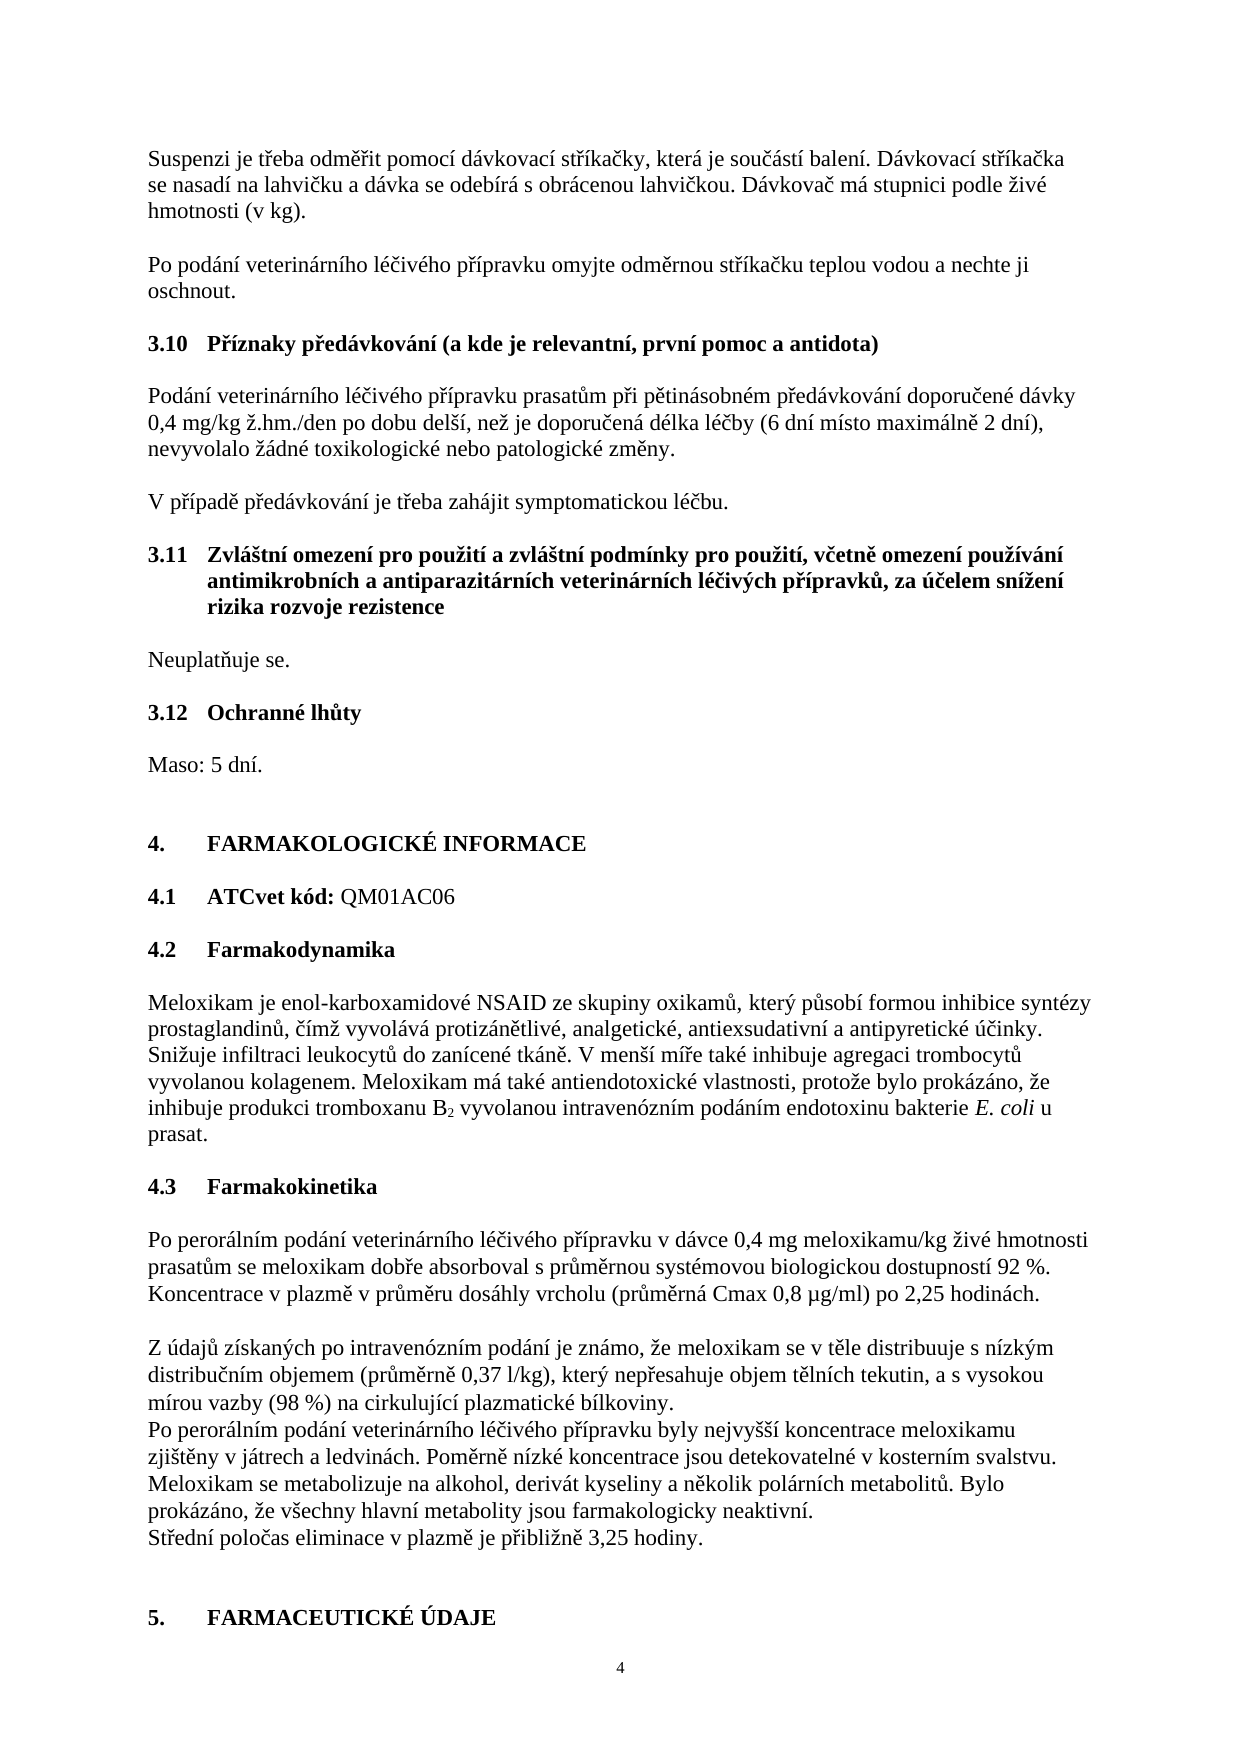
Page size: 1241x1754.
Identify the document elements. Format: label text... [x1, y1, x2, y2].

text 5. FARMACEUTICKÉ ÚDAJE [148, 1603, 1092, 1630]
text Po perorálním podání veterinárního léčivého přípravku v dávce 0,4 mg meloxikamu/kg živé hmotnosti prasatům se meloxikam dobře absorboval s průměrnou systémovou biologickou dostupností 92 %. Koncentrace v plazmě v průměru dosáhly vrcholu (průměrná Cmax 0,8 µg/ml) po 2,25 hodinách. [148, 1226, 1092, 1307]
text Maso: 5 dní. [148, 751, 1092, 778]
text 3.12 Ochranné lhůty [148, 699, 1092, 725]
text 3.10 Příznaky předávkování (a kde je relevantní, první pomoc a antidota) [148, 330, 1092, 356]
text 4.2 Farmakodynamika [148, 936, 1092, 962]
text 4. FARMAKOLOGICKÉ INFORMACE [148, 831, 1092, 857]
text Střední poločas eliminace v plazmě je přibližně 3,25 hodiny. [148, 1524, 1092, 1551]
text 4.3 Farmakokinetika [148, 1173, 1092, 1199]
text Po perorálním podání veterinárního léčivého přípravku byly nejvyšší koncentrace meloxikamu zjištěny v játrech a ledvinách. Poměrně nízké koncentrace jsou detekovatelné v kosterním svalstvu. Meloxikam se metabolizuje na alkohol, derivát kyseliny a několik polárních metabolitů. Bylo prokázáno, že všechny hlavní metabolity jsou farmakologicky neaktivní. [148, 1415, 1092, 1524]
text Podání veterinárního léčivého přípravku prasatům při pětinásobném předávkování doporučené dávky 0,4 mg/kg ž.hm./den po dobu delší, než je doporučená délka léčby (6 dní místo maximálně 2 dní), nevyvolalo žádné toxikologické nebo patologické změny. [148, 382, 1092, 462]
text V případě předávkování je třeba zahájit symptomatickou léčbu. [148, 488, 1092, 514]
text Meloxikam je enol-karboxamidové NSAID ze skupiny oxikamů, který působí formou inhibice syntézy prostaglandinů, čímž vyvolává protizánětlivé, analgetické, antiexsudativní a antipyretické účinky. Snižuje infiltraci leukocytů do zanícené tkáně. V menší míře také inhibuje agregaci trombocytů vyvolanou kolagenem. Meloxikam má také antiendotoxické vlastnosti, protože bylo prokázáno, že inhibuje produkci tromboxanu B2 vyvolanou intravenózním podáním endotoxinu bakterie E. coli u prasat. [148, 989, 1092, 1147]
text Neuplatňuje se. [148, 646, 1092, 672]
text Z údajů získaných po intravenózním podání je známo, že meloxikam se v těle distribuuje s nízkým distribučním objemem (průměrně 0,37 l/kg), který nepřesahuje objem tělních tekutin, a s vysokou mírou vazby (98 %) na cirkulující plazmatické bílkoviny. [148, 1334, 1092, 1415]
text Suspenzi je třeba odměřit pomocí dávkovací stříkačky, která je součástí balení. Dávkovací stříkačka se nasadí na lahvičku a dávka se odebírá s obrácenou lahvičkou. Dávkovač má stupnici podle živé hmotnosti (v kg). [148, 144, 1070, 224]
text Po podání veterinárního léčivého přípravku omyjte odměrnou stříkačku teplou vodou a nechte ji oschnout. [148, 251, 1092, 303]
text 3.11 Zvláštní omezení pro použití a zvláštní podmínky pro použití, včetně omezení používání antimikrobních a antiparazitárních veterinárních léčivých přípravků, za účelem snížení rizika rozvoje rezistence [148, 541, 1092, 620]
text 4.1 ATCvet kód: QM01AC06 [148, 883, 1092, 909]
